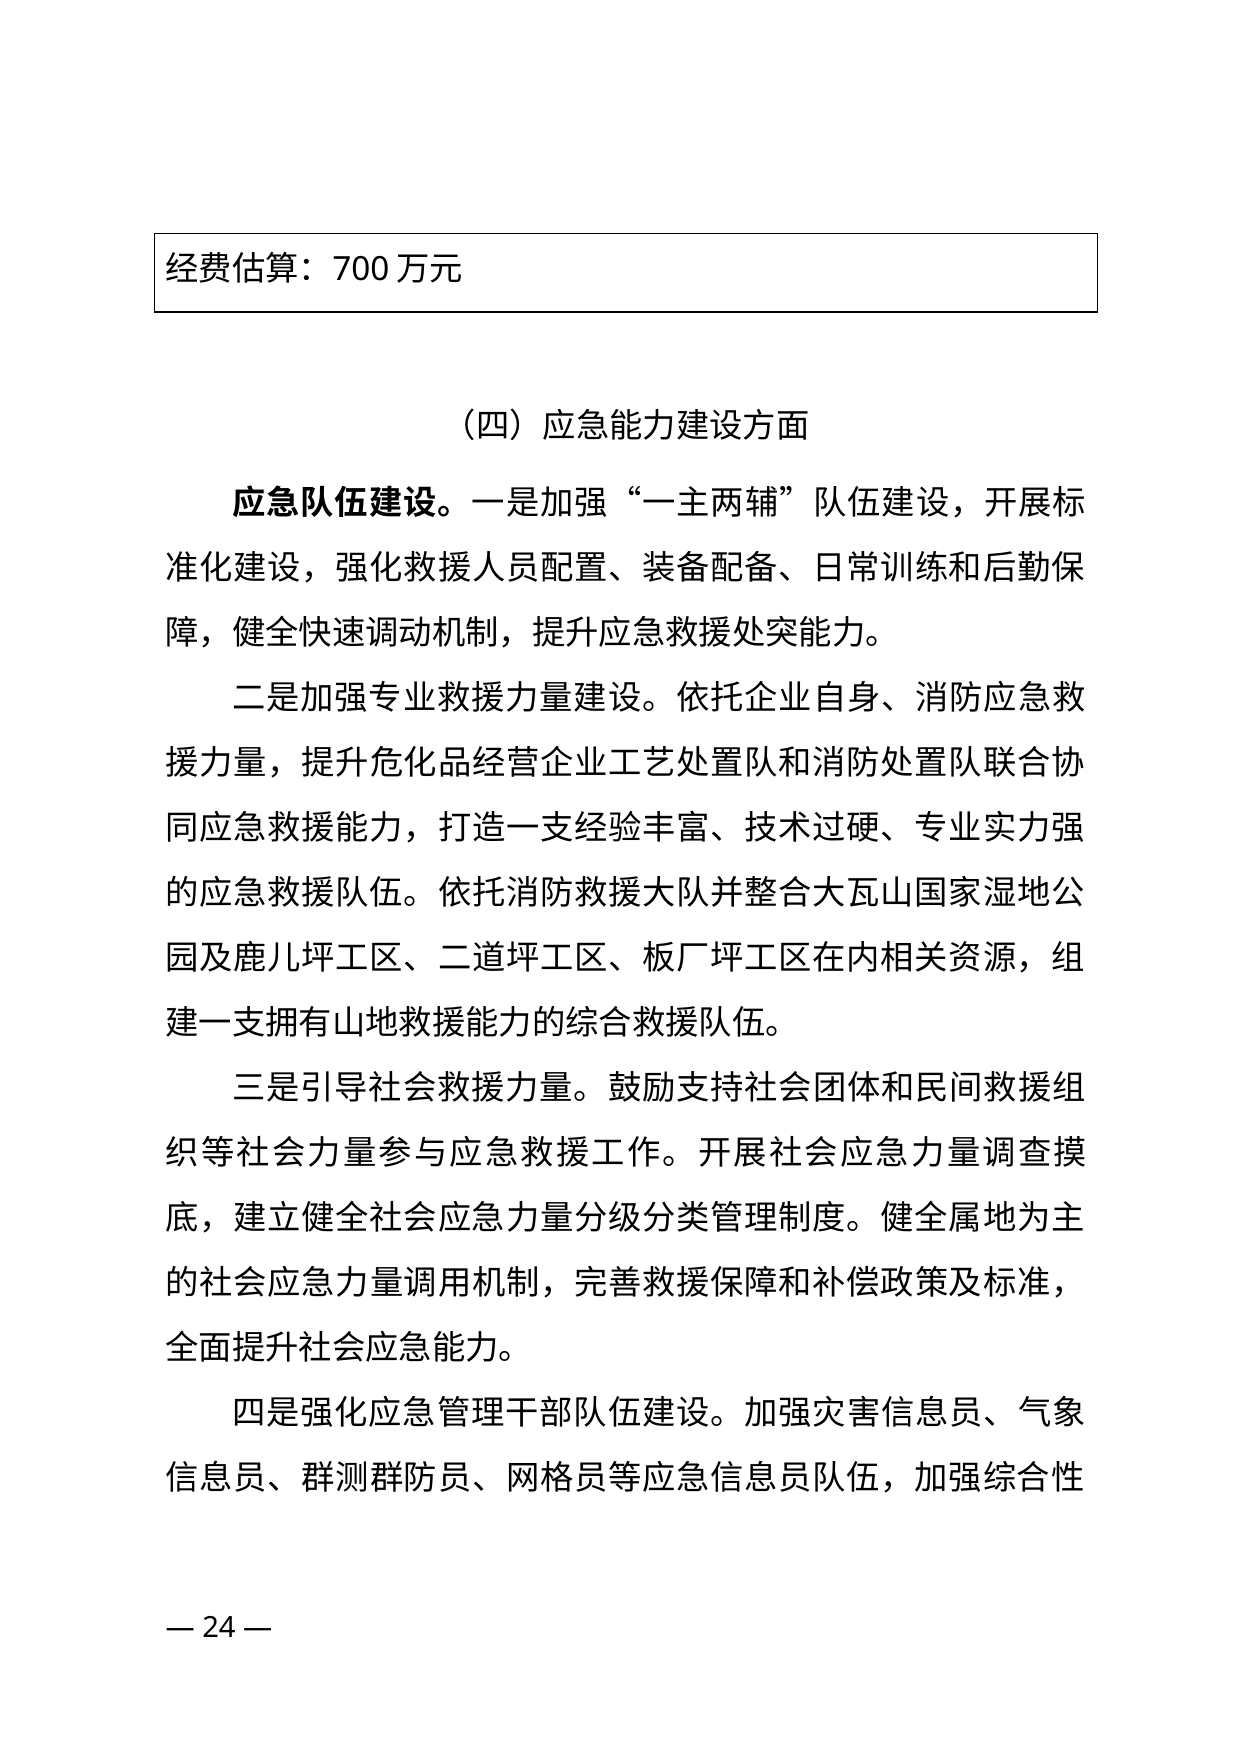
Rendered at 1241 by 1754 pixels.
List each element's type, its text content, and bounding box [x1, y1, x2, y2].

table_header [155, 234, 1097, 311]
text 应急队伍建设。一是加强“一主两辅”队伍建设，开展标准化建设，强化救援人员配置、装备配备、日常训练和后勤保障，健全快速调动机制，提升应急救援处突能力。 [165, 467, 1087, 662]
text 二是加强专业救援力量建设。依托企业自身、消防应急救援力量，提升危化品经营企业工艺处置队和消防处置队联合协同应急救援能力，打造一支经验丰富、技术过硬、专业实力强的应急救援队伍。依托消防救援大队并整合大瓦山国家湿地公园及鹿儿坪工区、二道坪工区、板厂坪工区在内相关资源，组建一支拥有山地救援能力的综合救援队伍。 [165, 662, 1087, 1052]
text （四）应急能力建设方面 [165, 390, 1087, 455]
text 三是引导社会救援力量。鼓励支持社会团体和民间救援组织等社会力量参与应急救援工作。开展社会应急力量调查摸底，建立健全社会应急力量分级分类管理制度。健全属地为主的社会应急力量调用机制，完善救援保障和补偿政策及标准，全面提升社会应急能力。 [165, 1052, 1087, 1377]
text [165, 1377, 1087, 1507]
